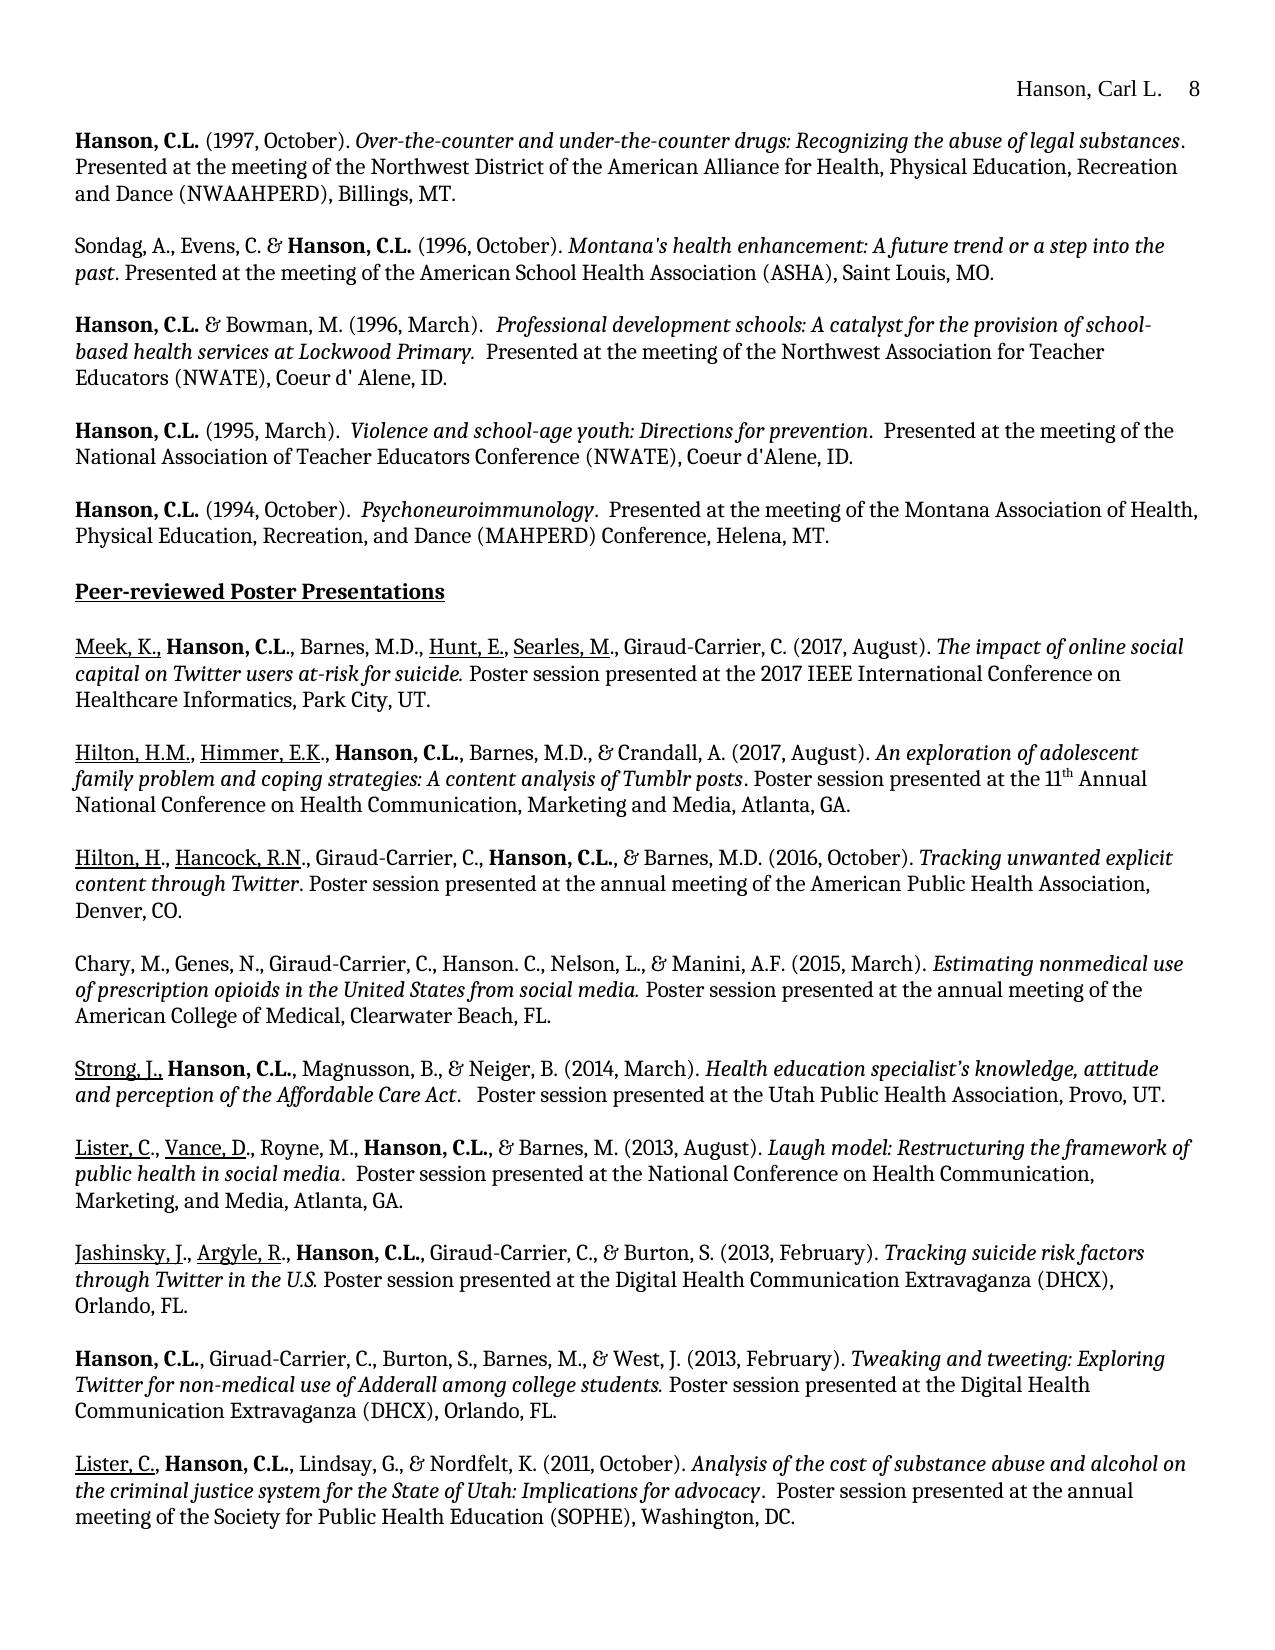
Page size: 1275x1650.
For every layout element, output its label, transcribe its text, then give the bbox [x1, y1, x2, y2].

text Meek, K., Hanson, C.L., Barnes, M.D., Hunt, E., Searles, M., Giraud-Carrier, C. (2017, August). The impact of online social capital on Twitter users at-risk for suicide. Poster session presented at the 2017 IEEE International Conference on Healthcare Informatics, Park City, UT. [75, 634, 1200, 713]
subtitle Peer-reviewed Poster Presentations [75, 578, 1200, 605]
text Hanson, C.L. (1994, October). Psychoneuroimmunology. Presented at the meeting of the Montana Association of Health, Physical Education, Recreation, and Dance (MAHPERD) Conference, Helena, MT. [75, 497, 1200, 549]
text Lister, C., Hanson, C.L., Lindsay, G., & Nordfelt, K. (2011, October). Analysis of the cost of substance abuse and alcohol on the criminal justice system for the State of Utah: Implications for advocacy. Poster session presented at the annual meeting of the Society for Public Health Education (SOPHE), Washington, DC. [75, 1451, 1200, 1530]
text Hanson, C.L. (1995, March). Violence and school-age youth: Directions for prevention. Presented at the meeting of the National Association of Teacher Educators Conference (NWATE), Coeur d'Alene, ID. [75, 418, 1200, 470]
text Jashinsky, J., Argyle, R., Hanson, C.L., Giraud-Carrier, C., & Burton, S. (2013, February). Tracking suicide risk factors through Twitter in the U.S. Poster session presented at the Digital Health Communication Extravaganza (DHCX), Orlando, FL. [75, 1240, 1200, 1319]
text Lister, C., Vance, D., Royne, M., Hanson, C.L., & Barnes, M. (2013, August). Laugh model: Restructuring the framework of public health in social media. Poster session presented at the National Conference on Health Communication, Marketing, and Media, Atlanta, GA. [75, 1135, 1200, 1214]
text Hanson, C.L. (1997, October). Over-the-counter and under-the-counter drugs: Recognizing the abuse of legal substances. Presented at the meeting of the Northwest District of the American Alliance for Health, Physical Education, Recreation and Dance (NWAAHPERD), Billings, MT. [75, 128, 1200, 207]
text Strong, J., Hanson, C.L., Magnusson, B., & Neiger, B. (2014, March). Health education specialist’s knowledge, attitude and perception of the Affordable Care Act. Poster session presented at the Utah Public Health Association, Provo, UT. [75, 1056, 1200, 1108]
text Hanson, C.L., Giruad-Carrier, C., Burton, S., Barnes, M., & West, J. (2013, February). Tweaking and tweeting: Exploring Twitter for non-medical use of Adderall among college students. Poster session presented at the Digital Health Communication Extravaganza (DHCX), Orlando, FL. [75, 1346, 1200, 1425]
text Hilton, H., Hancock, R.N., Giraud-Carrier, C., Hanson, C.L., & Barnes, M.D. (2016, October). Tracking unwanted explicit content through Twitter. Poster session presented at the annual meeting of the American Public Health Association, Denver, CO. [75, 845, 1200, 924]
text Hanson, C.L. & Bowman, M. (1996, March). Professional development schools: A catalyst for the provision of school-based health services at Lockwood Primary. Presented at the meeting of the Northwest Association for Teacher Educators (NWATE), Coeur d' Alene, ID. [75, 312, 1200, 391]
text Sondag, A., Evens, C. & Hanson, C.L. (1996, October). Montana's health enhancement: A future trend or a step into the past. Presented at the meeting of the American School Health Association (ASHA), Saint Louis, MO. [75, 233, 1200, 286]
text Hilton, H.M., Himmer, E.K., Hanson, C.L., Barnes, M.D., & Crandall, A. (2017, August). An exploration of adolescent family problem and coping strategies: A content analysis of Tumblr posts. Poster session presented at the 11th Annual National Conference on Health Communication, Marketing and Media, Atlanta, GA. [75, 739, 1200, 818]
text Chary, M., Genes, N., Giraud-Carrier, C., Hanson. C., Nelson, L., & Manini, A.F. (2015, March). Estimating nonmedical use of prescription opioids in the United States from social media. Poster session presented at the annual meeting of the American College of Medical, Clearwater Beach, FL. [75, 950, 1200, 1029]
